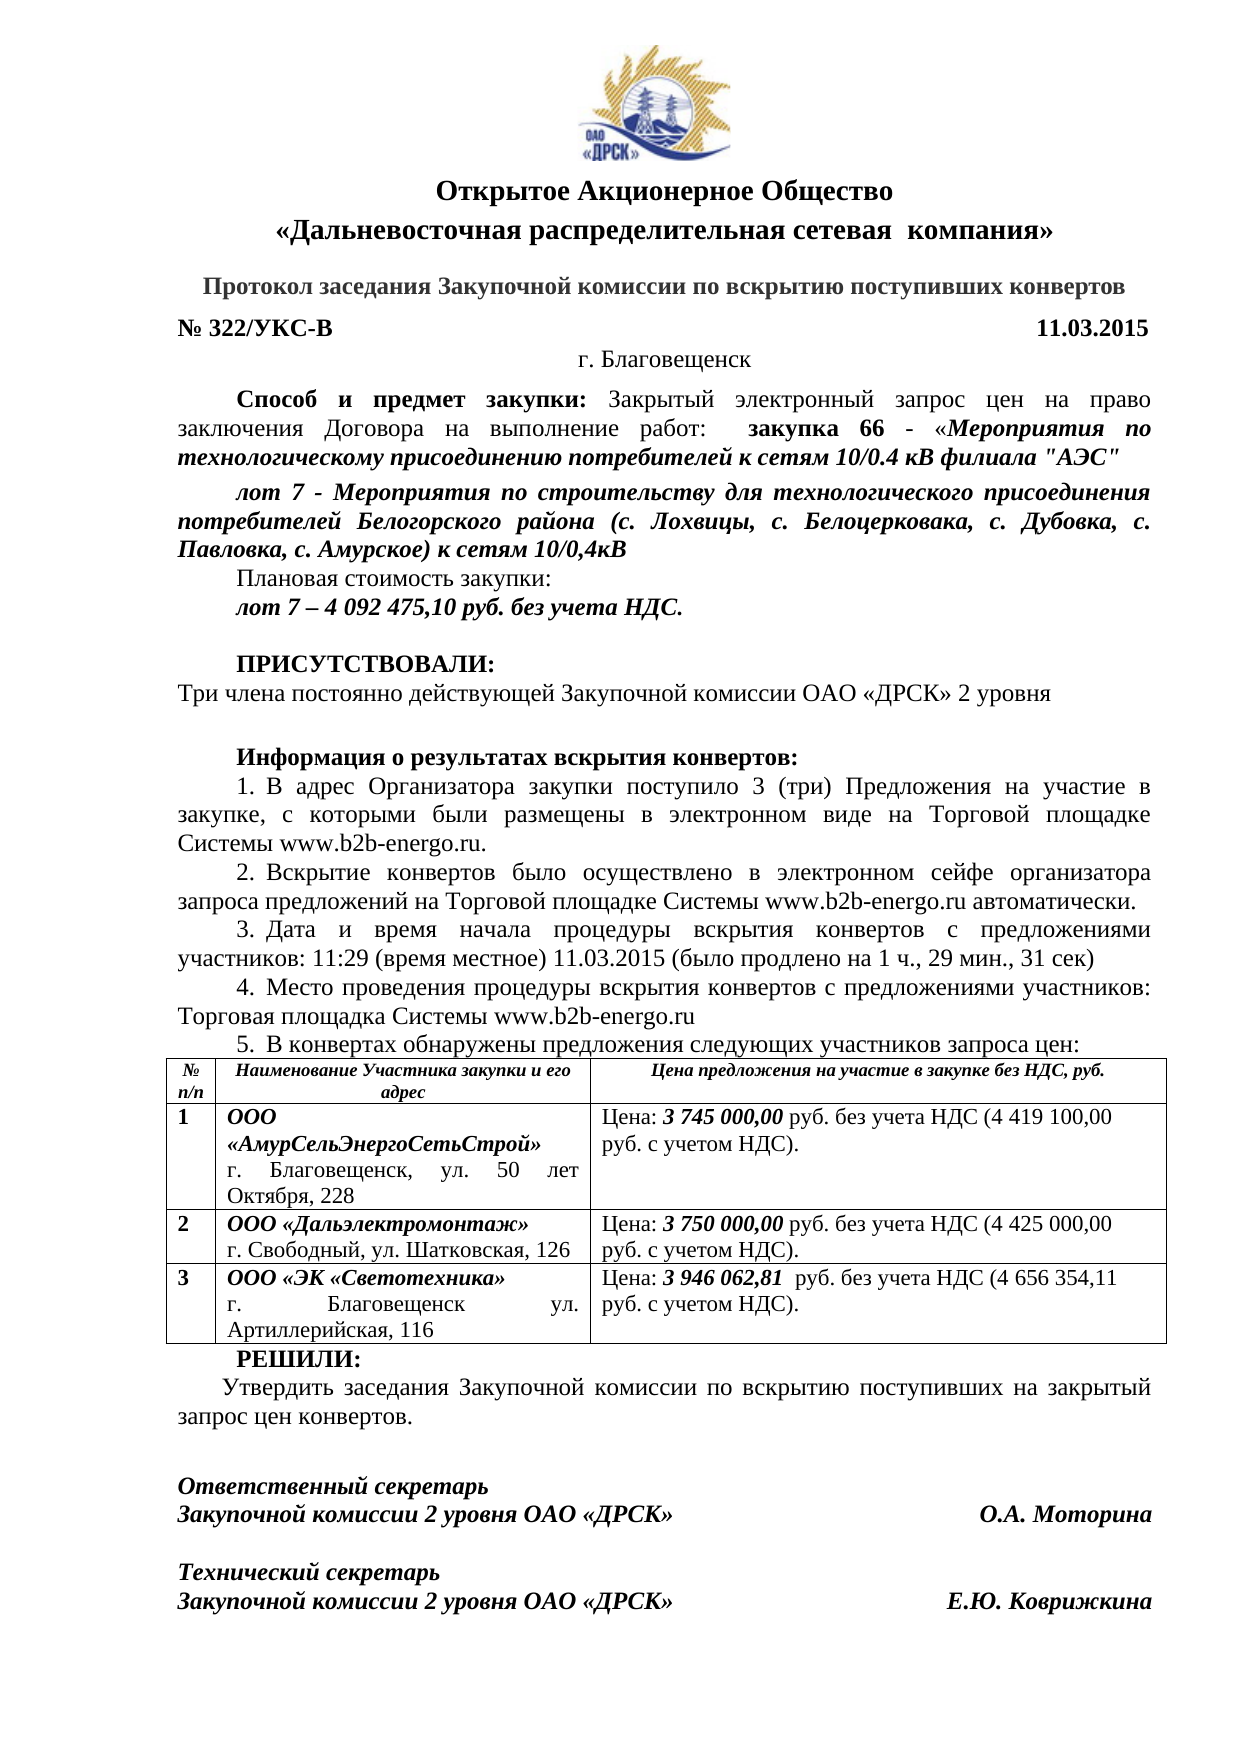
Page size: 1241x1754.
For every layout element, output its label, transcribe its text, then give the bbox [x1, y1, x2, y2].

text Ответственный секретарь [177, 1471, 1152, 1499]
table_cell Цена: 3 750 000,00 руб. без учета НДС (4 425 000,00 руб. с учетом НДС). [591, 1210, 1166, 1263]
text лот 7 - Мероприятия по строительству для технологического присоединения потребителей Белогорского района (с. Лохвицы, с. Белоцерковака, с. Дубовка, с. Павловка, с. Амурское) к сетям 10/0,4кВ [177, 477, 1152, 563]
table_header Цена предложения на участие в закупке без НДС, руб. [591, 1059, 1166, 1102]
list Место проведения процедуры вскрытия конвертов с предложениями участников: Торговая площадка Системы www.b2b-energo.ru [177, 972, 1152, 1029]
table_header № п/п [167, 1059, 215, 1102]
table_cell ООО «ЭК «Светотехника» г. Благовещенск ул. Артиллерийская, 116 [216, 1264, 590, 1343]
text Протокол заседания Закупочной комиссии по вскрытию поступивших конвертов [177, 271, 1152, 300]
text Три члена постоянно действующей Закупочной комиссии ОАО «ДРСК» 2 уровня [177, 678, 1152, 707]
table_cell 3 [167, 1264, 215, 1343]
table_cell ООО «Дальэлектромонтаж» г. Свободный, ул. Шатковская, 126 [216, 1210, 590, 1263]
table_cell 2 [167, 1210, 215, 1263]
text г. Благовещенск [177, 344, 1152, 372]
list ПРИСУТСТВОВАЛИ: [177, 649, 1152, 678]
list В конвертах обнаружены предложения следующих участников запроса цен: [177, 1029, 1152, 1058]
text лот 7 – 4 092 475,10 руб. без учета НДС. [177, 592, 1152, 621]
picture [577, 45, 731, 161]
text Закупочной комиссии 2 уровня ОАО «ДРСК» О.А. Моторина [177, 1499, 1152, 1528]
text Закупочной комиссии 2 уровня ОАО «ДРСК» Е.Ю. Коврижкина [177, 1586, 1152, 1614]
list РЕШИЛИ: [177, 1344, 1152, 1372]
table_cell Цена: 3 745 000,00 руб. без учета НДС (4 419 100,00 руб. с учетом НДС). [591, 1104, 1166, 1209]
text «Дальневосточная распределительная сетевая компания» [177, 212, 1152, 245]
text Плановая стоимость закупки: [177, 563, 1152, 592]
list В адрес Организатора закупки поступило 3 (три) Предложения на участие в закупке, с которыми были размещены в электронном виде на Торговой площадке Системы www.b2b-energo.ru. [177, 771, 1152, 857]
table_header № 322/УКС-В [176, 312, 663, 344]
table_cell 1 [167, 1104, 215, 1209]
text Технический секретарь [177, 1557, 1152, 1586]
table_cell Цена: 3 946 062,81 руб. без учета НДС (4 656 354,11 руб. с учетом НДС). [591, 1264, 1166, 1343]
subtitle Открытое Акционерное Общество [177, 173, 1152, 207]
list Дата и время начала процедуры вскрытия конвертов с предложениями участников: 11:29 (время местное) 11.03.2015 (было продлено на 1 ч., 29 мин., 31 cек) [177, 914, 1152, 972]
text Способ и предмет закупки: Закрытый электронный запрос цен на право заключения Договора на выполнение работ: закупка 66 - «Мероприятия по технологическому присоединению потребителей к сетям 10/0.4 кВ филиала "АЭС" [177, 384, 1152, 471]
table_cell ООО «АмурСельЭнергоСетьСтрой» г. Благовещенск, ул. 50 лет Октября, 228 [216, 1104, 590, 1209]
text Утвердить заседания Закупочной комиссии по вскрытию поступивших на закрытый запрос цен конвертов. [177, 1372, 1152, 1430]
table_header Наименование Участника закупки и его адрес [216, 1059, 590, 1102]
text Информация о результатах вскрытия конвертов: [177, 742, 1152, 771]
list Вскрытие конвертов было осуществлено в электронном сейфе организатора запроса предложений на Торговой площадке Системы www.b2b-energo.ru автоматически. [177, 857, 1152, 914]
table_header 11.03.2015 [663, 312, 1150, 344]
